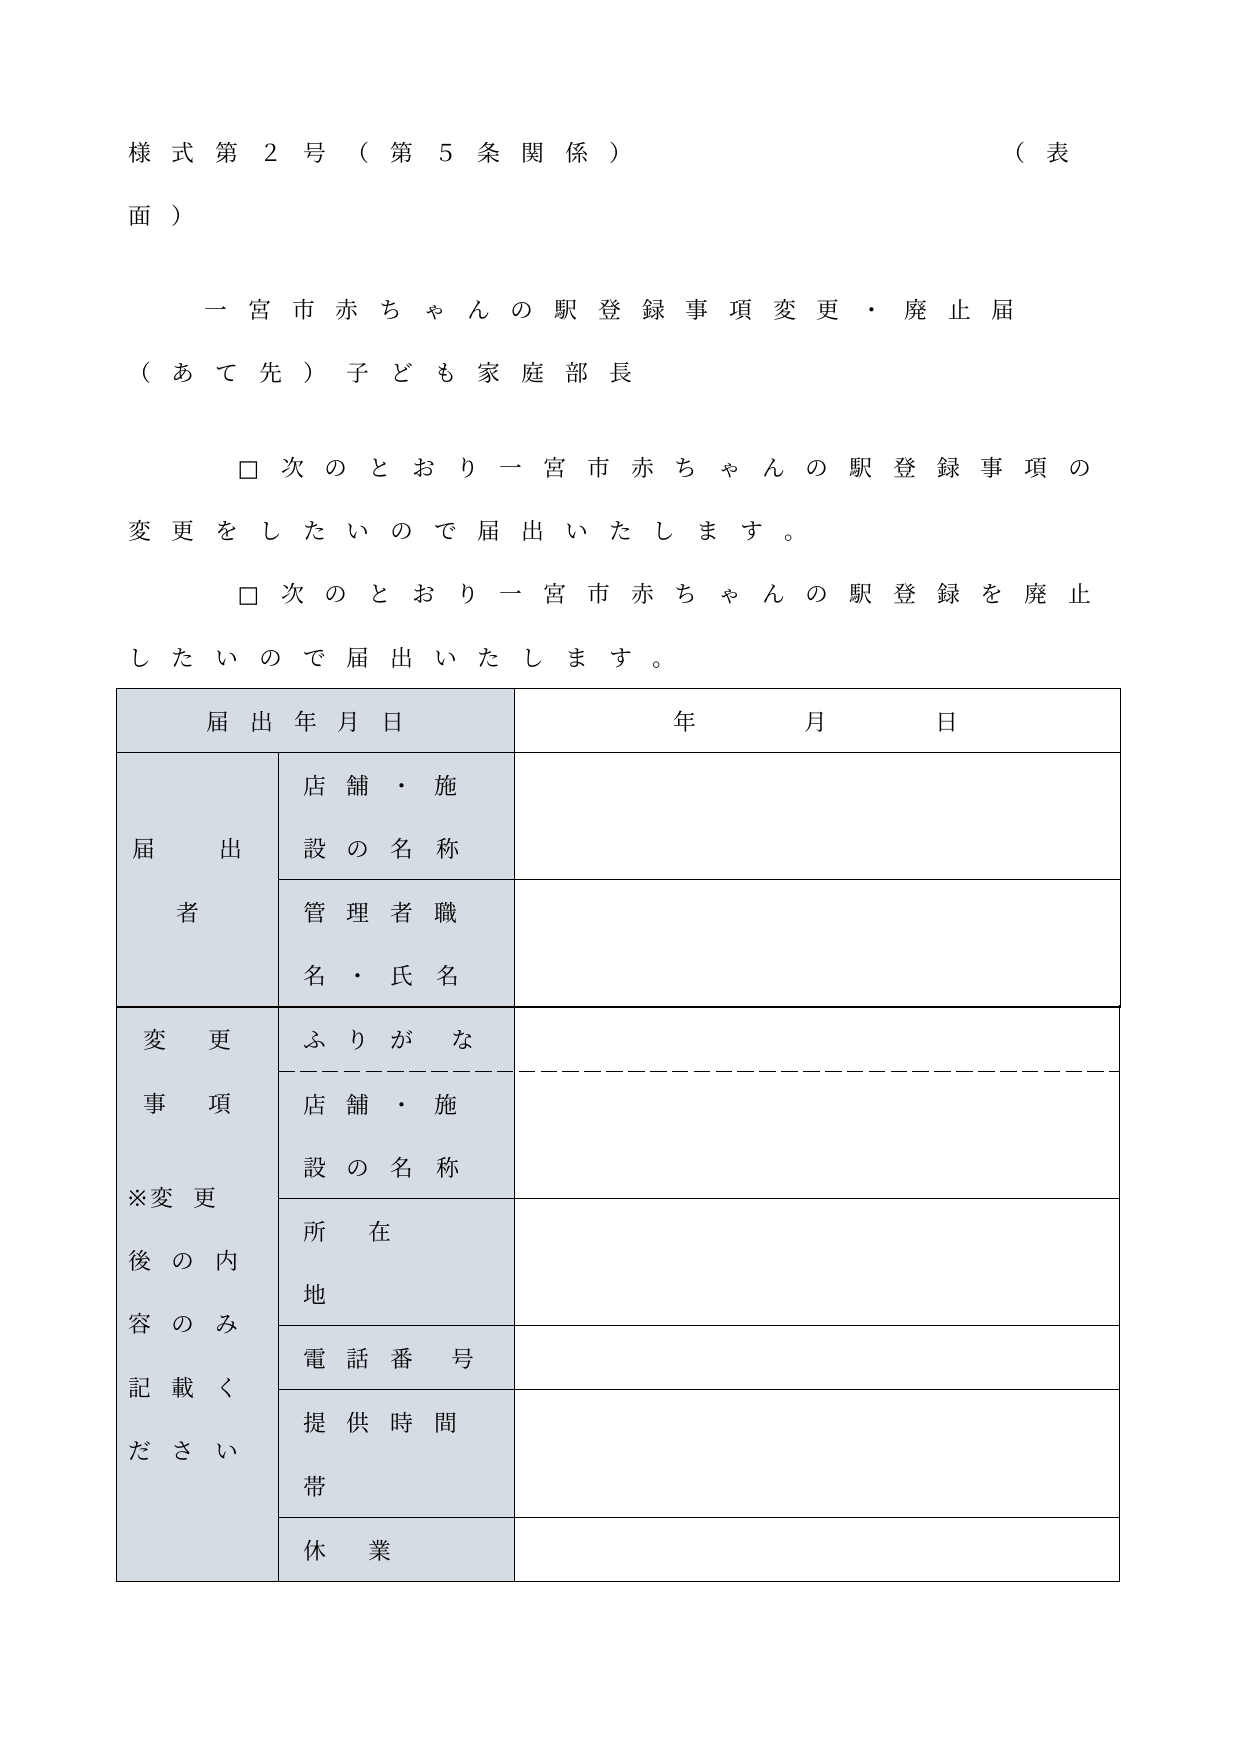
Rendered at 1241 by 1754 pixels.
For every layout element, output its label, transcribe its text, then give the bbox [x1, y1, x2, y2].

table_cell 休業日 [279, 1518, 514, 1581]
table_cell [515, 1518, 1119, 1581]
text 一宮市赤ちゃんの駅登録事項変更・廃止届 [128, 277, 1112, 340]
text □ 次のとおり一宮市赤ちゃんの駅登録事項の変更をしたいので届出いたします。 [128, 435, 1112, 561]
table_cell 管理者職名・氏名 [279, 880, 514, 1006]
table_header 届出年月日 [117, 689, 514, 752]
table_cell [515, 880, 1120, 1006]
text 様式第２号（第５条関係） （表 面） [128, 119, 1112, 246]
text （あて先）子ども家庭部長 [128, 340, 1112, 403]
table_cell [515, 1008, 1119, 1071]
table_cell [515, 1071, 1119, 1198]
table_cell [515, 1390, 1119, 1517]
table_cell 変 更 事 項 ※変更後の内容のみ記載ください [117, 1008, 278, 1581]
table_cell ふりがな [279, 1008, 514, 1071]
table_cell 提供時間帯 [279, 1390, 514, 1517]
table_cell 店舗・施設の名称 [279, 753, 514, 879]
table_cell [515, 1326, 1119, 1389]
table_cell 店舗・施設の名称 [279, 1071, 514, 1198]
table_cell 電話番号 [279, 1326, 514, 1389]
table_header 年 月 日 [515, 689, 1120, 752]
table_cell 届 出 者 [117, 753, 278, 1006]
table_cell [515, 1199, 1119, 1325]
table_cell 所在地 [279, 1199, 514, 1325]
text □ 次のとおり一宮市赤ちゃんの駅登録を廃止したいので届出いたします。 [128, 561, 1112, 688]
table_cell [515, 753, 1120, 879]
